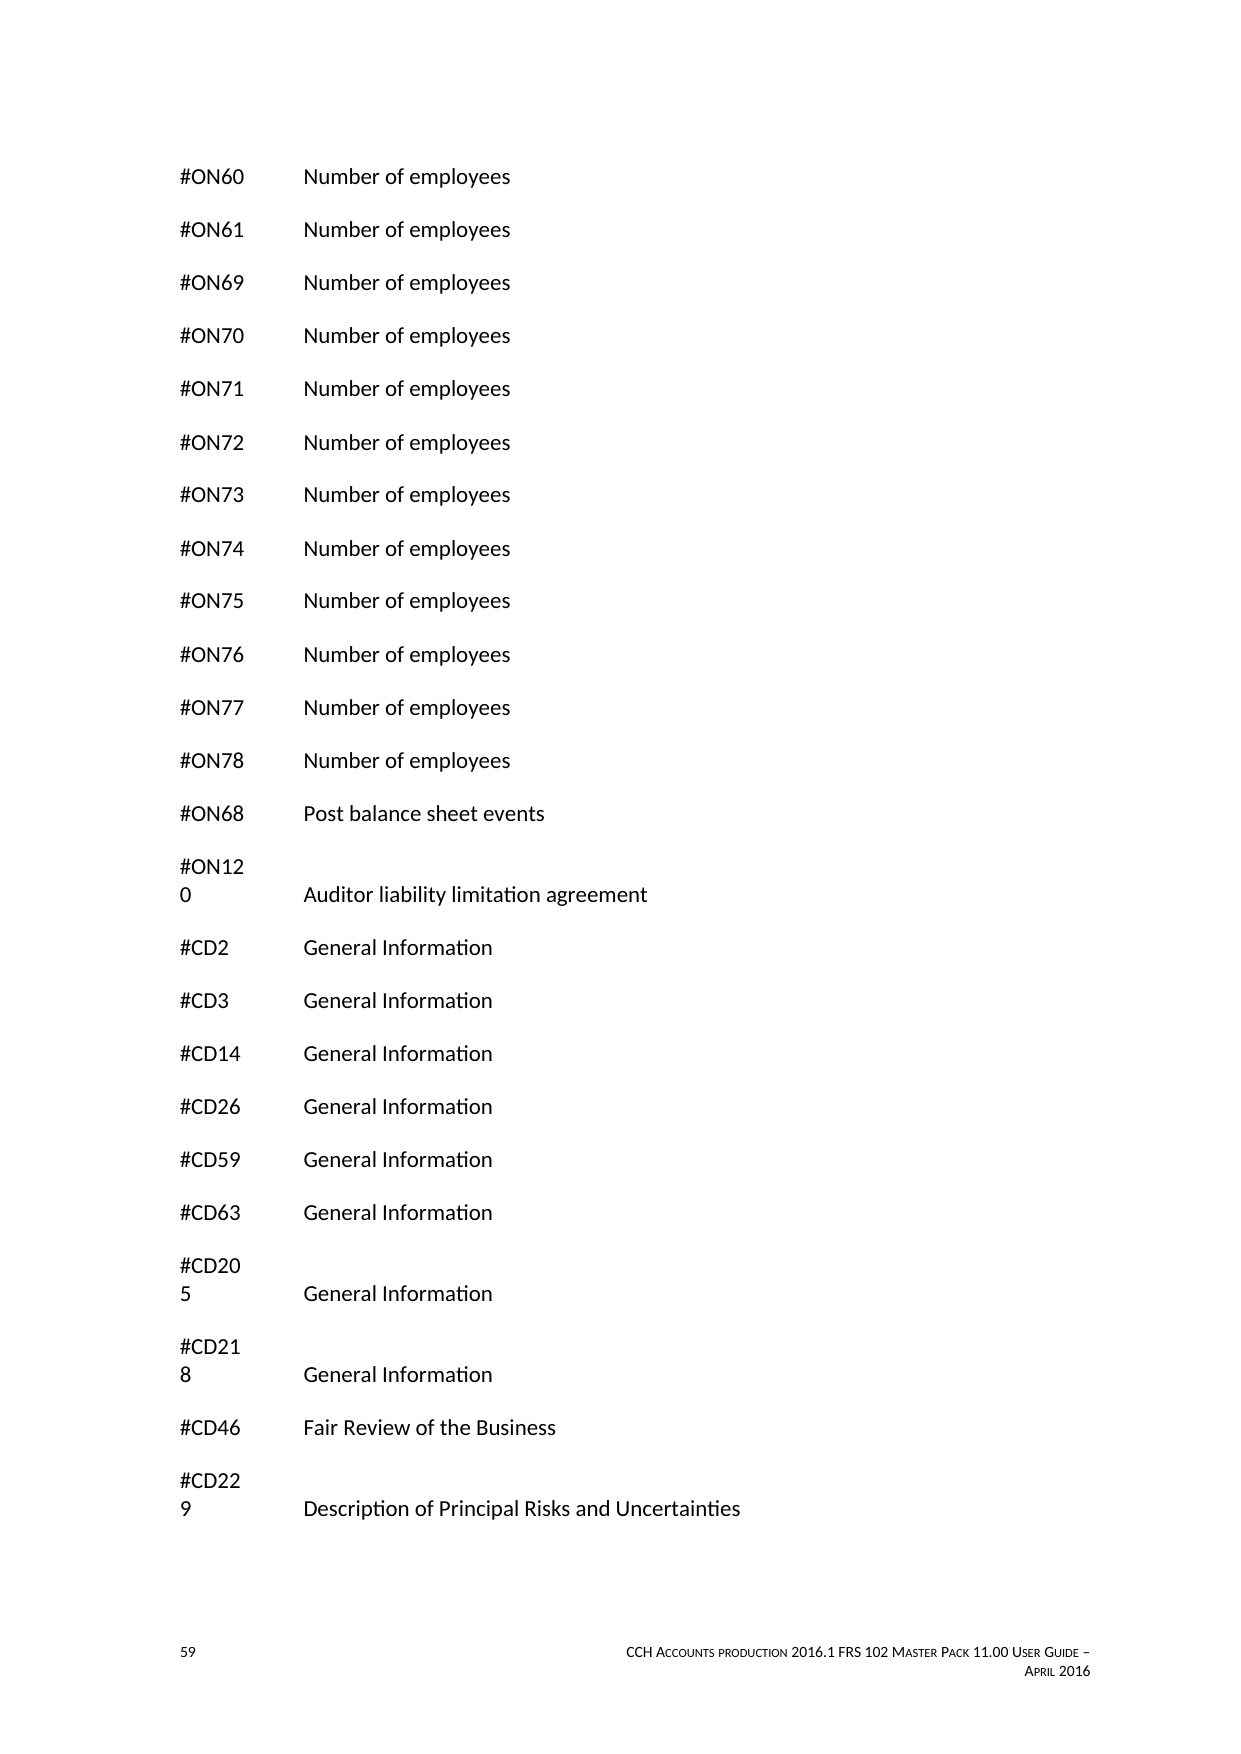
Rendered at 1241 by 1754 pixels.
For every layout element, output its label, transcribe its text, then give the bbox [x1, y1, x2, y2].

table_cell Number of employees [263, 256, 889, 309]
table_cell Number of employees [263, 733, 889, 786]
table_cell General Information [263, 1320, 889, 1401]
table_cell Post balance sheet events [263, 786, 889, 839]
table_cell #ON70 [139, 309, 262, 362]
table_cell Auditor liability limitation agreement [263, 839, 889, 920]
table_cell #CD14 [139, 1026, 262, 1079]
table_cell #ON78 [139, 733, 262, 786]
table_cell #ON71 [139, 362, 262, 415]
table_cell Description of Principal Risks and Uncertainties [263, 1454, 889, 1534]
table_cell General Information [263, 1026, 889, 1079]
table_cell #CD26 [139, 1079, 262, 1132]
table_cell #ON74 [139, 521, 262, 574]
table_cell #ON77 [139, 680, 262, 733]
table_cell Number of employees [263, 309, 889, 362]
table_cell #ON68 [139, 786, 262, 839]
table_cell #ON69 [139, 256, 262, 309]
table_cell #CD229 [139, 1454, 262, 1534]
table_cell #CD205 [139, 1239, 262, 1319]
table_cell Fair Review of the Business [263, 1401, 889, 1453]
table_cell General Information [263, 1185, 889, 1238]
table_cell General Information [263, 920, 889, 973]
table_cell General Information [263, 1133, 889, 1185]
table_cell #ON75 [139, 574, 262, 627]
table_cell #CD2 [139, 920, 262, 973]
table_cell #ON61 [139, 203, 262, 256]
table_cell #ON76 [139, 627, 262, 680]
table_cell Number of employees [263, 627, 889, 680]
table_cell Number of employees [263, 415, 889, 468]
table_cell #CD63 [139, 1185, 262, 1238]
table_cell General Information [263, 1239, 889, 1319]
table_cell Number of employees [263, 362, 889, 415]
table_cell #CD218 [139, 1320, 262, 1401]
table_cell #ON73 [139, 468, 262, 521]
table_cell General Information [263, 1079, 889, 1132]
table_cell Number of employees [263, 150, 889, 203]
table_cell Number of employees [263, 521, 889, 574]
table_cell General Information [263, 973, 889, 1026]
table_cell Number of employees [263, 680, 889, 733]
table_cell Number of employees [263, 468, 889, 521]
table_cell #ON60 [139, 150, 262, 203]
table_cell Number of employees [263, 574, 889, 627]
table_cell #CD3 [139, 973, 262, 1026]
table_cell #ON72 [139, 415, 262, 468]
table_cell #ON120 [139, 839, 262, 920]
table_cell Number of employees [263, 203, 889, 256]
table_cell #CD59 [139, 1133, 262, 1185]
table_cell #CD46 [139, 1401, 262, 1453]
